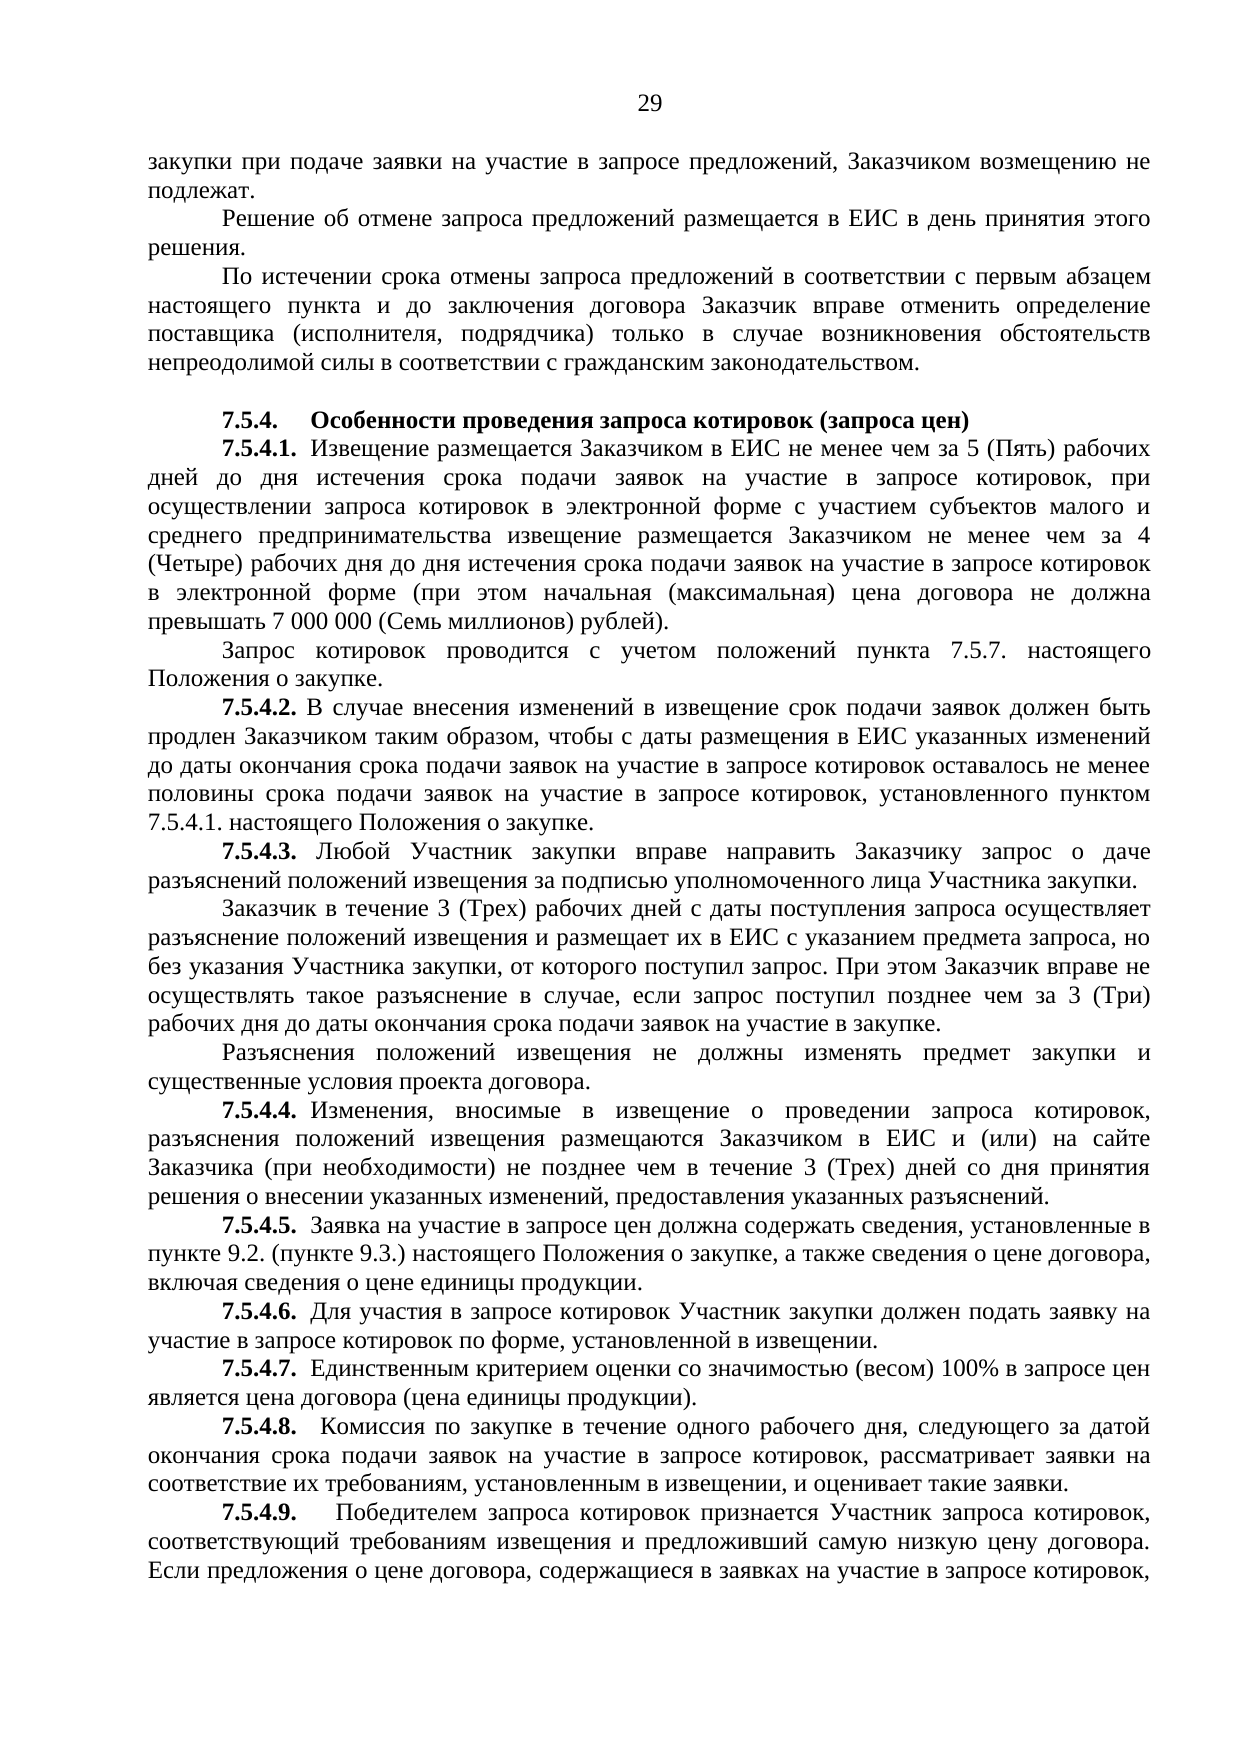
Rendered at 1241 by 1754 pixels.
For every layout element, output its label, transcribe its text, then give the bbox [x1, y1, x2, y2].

list Изменения, вносимые в извещение о проведении запроса котировок, разъяснения положений извещения размещаются Заказчиком в ЕИС и (или) на сайте Заказчика (при необходимости) не позднее чем в течение 3 (Трех) дней со дня принятия решения о внесении указанных изменений, предоставления указанных разъяснений. [148, 1095, 1152, 1210]
text Разъяснения положений извещения не должны изменять предмет закупки и существенные условия проекта договора. [148, 1037, 1152, 1095]
text Запрос котировок проводится с учетом положений пункта 7.5.7. настоящего Положения о закупке. [148, 635, 1152, 692]
text По истечении срока отмены запроса предложений в соответствии с первым абзацем настоящего пункта и до заключения договора Заказчик вправе отменить определение поставщика (исполнителя, подрядчика) только в случае возникновения обстоятельств непреодолимой силы в соответствии с гражданским законодательством. [148, 261, 1152, 376]
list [148, 1497, 1152, 1583]
list Для участия в запросе котировок Участник закупки должен подать заявку на участие в запросе котировок по форме, установленной в извещении. [148, 1296, 1152, 1353]
text Заказчик в течение 3 (Трех) рабочих дней с даты поступления запроса осуществляет разъяснение положений извещения и размещает их в ЕИС с указанием предмета запроса, но без указания Участника закупки, от которого поступил запрос. При этом Заказчик вправе не осуществлять такое разъяснение в случае, если запрос поступил позднее чем за 3 (Три) рабочих дня до даты окончания срока подачи заявок на участие в закупке. [148, 893, 1152, 1037]
list Комиссия по закупке в течение одного рабочего дня, следующего за датой окончания срока подачи заявок на участие в запросе котировок, рассматривает заявки на соответствие их требованиям, установленным в извещении, и оценивает такие заявки. [148, 1411, 1152, 1497]
text Решение об отмене запроса предложений размещается в ЕИС в день принятия этого решения. [148, 203, 1152, 261]
list Единственным критерием оценки со значимостью (весом) 100% в запросе цен является цена договора (цена единицы продукции). [148, 1353, 1152, 1411]
subtitle 7.5.4. Особенности проведения запроса котировок (запроса цен) [148, 405, 1152, 433]
text 7.5.4.1. Извещение размещается Заказчиком в ЕИС не менее чем за 5 (Пять) рабочих дней до дня истечения срока подачи заявок на участие в запросе котировок, при осуществлении запроса котировок в электронной форме с участием субъектов малого и среднего предпринимательства извещение размещается Заказчиком не менее чем за 4 (Четыре) рабочих дня до дня истечения срока подачи заявок на участие в запросе котировок в электронной форме (при этом начальная (максимальная) цена договора не должна превышать 7 000 000 (Семь миллионов) рублей). [148, 433, 1152, 635]
text 7.5.4.3. Любой Участник закупки вправе направить Заказчику запрос о даче разъяснений положений извещения за подписью уполномоченного лица Участника закупки. [148, 836, 1152, 893]
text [148, 146, 1152, 203]
text 7.5.4.2. В случае внесения изменений в извещение срок подачи заявок должен быть продлен Заказчиком таким образом, чтобы с даты размещения в ЕИС указанных изменений до даты окончания срока подачи заявок на участие в запросе котировок оставалось не менее половины срока подачи заявок на участие в запросе котировок, установленного пунктом 7.5.4.1. настоящего Положения о закупке. [148, 692, 1152, 836]
list Заявка на участие в запросе цен должна содержать сведения, установленные в пункте 9.2. (пункте 9.3.) настоящего Положения о закупке, а также сведения о цене договора, включая сведения о цене единицы продукции. [148, 1210, 1152, 1296]
